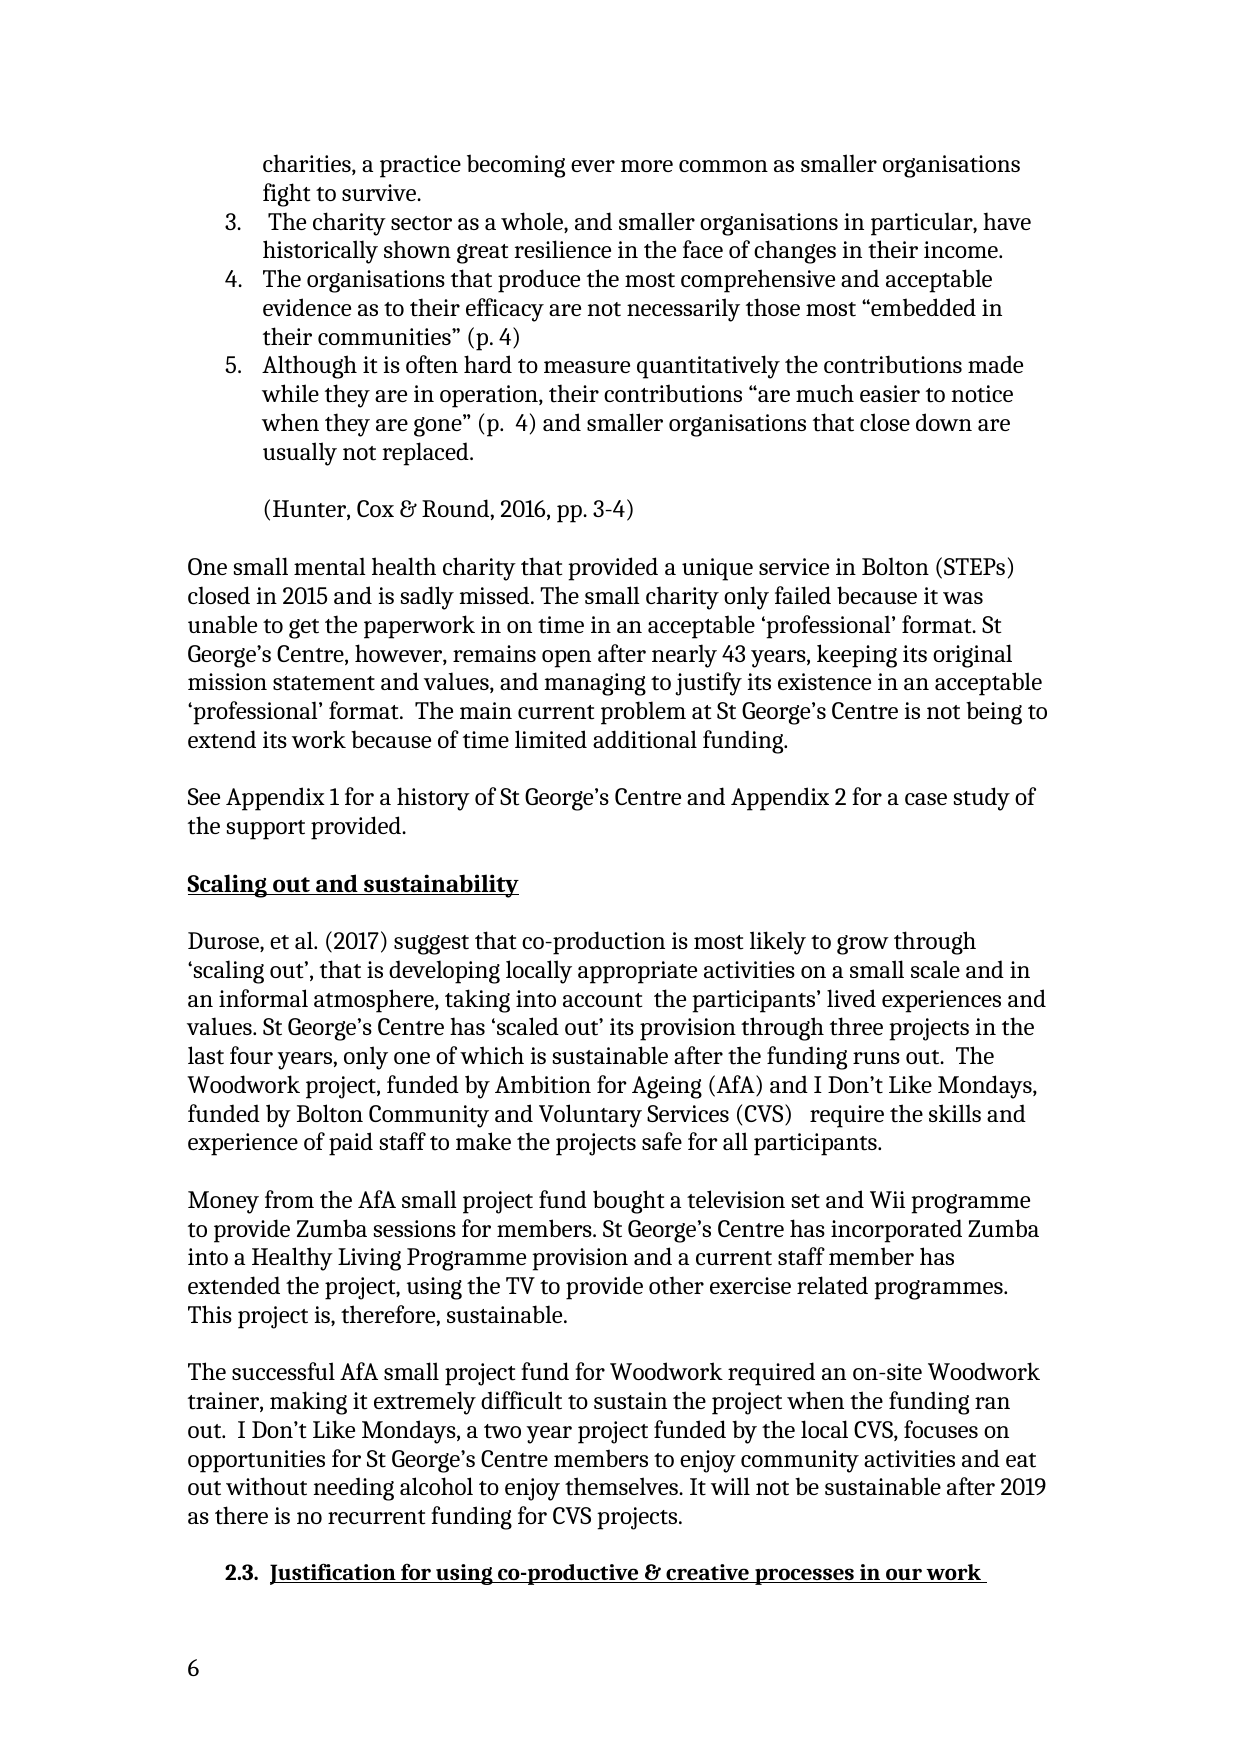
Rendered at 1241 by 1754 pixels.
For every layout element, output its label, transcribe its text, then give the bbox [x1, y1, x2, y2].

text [187, 1474, 1053, 1589]
text One small mental health charity that provided a unique service in Bolton (STEPs) closed in 2015 and is sadly missed. The small charity only failed because it was unable to get the paperwork in on time in an acceptable ‘professional’ format. St George’s Centre, however, remains open after nearly 43 years, keeping its original mission statement and values, and managing to justify its existence in an acceptable ‘professional’ format. The main current problem at St George’s Centre is not being to extend its work because of time limited additional funding. [187, 669, 1053, 871]
text Durose, et al. (2017) suggest that co-production is most likely to grow through ‘scaling out’, that is developing locally appropriate activities on a small scale and in an informal atmosphere, taking into account the participants’ lived experiences and values. St George’s Centre has ‘scaled out’ its provision through three projects in the last four years, only one of which is sustainable after the funding runs out. The Woodwork project, funded by Ambition for Ageing (AfA) and I Don’t Like Mondays, funded by Bolton Community and Voluntary Services (CVS) require the skills and experience of paid staff to make the projects safe for all participants. [187, 1043, 1053, 1273]
list Although it is often hard to measure quantitatively the contributions made while they are in operation, their contributions “are much easier to notice when they are gone” (p. 4) and smaller organisations that close down are usually not replaced. [225, 467, 1053, 582]
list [225, 150, 1053, 236]
list The charity sector as a whole, and smaller organisations in particular, have historically shown great resilience in the face of changes in their income. [225, 265, 1053, 323]
text See Appendix 1 for a history of St George’s Centre and Appendix 2 for a case study of the support provided. [187, 899, 1053, 957]
list The organisations that produce the most comprehensive and acceptable evidence as to their efficacy are not necessarily those most “embedded in their communities” (p. 4) [225, 352, 1053, 438]
text Scaling out and sustainability [187, 986, 1053, 1014]
text (Hunter, Cox & Round, 2016, pp. 3-4) [262, 612, 1053, 640]
text Money from the AfA small project fund bought a television set and Wii programme to provide Zumba sessions for members. St George’s Centre has incorporated Zumba into a Healthy Living Programme provision and a current staff member has extended the project, using the TV to provide other exercise related programmes. This project is, therefore, sustainable. [187, 1302, 1053, 1446]
